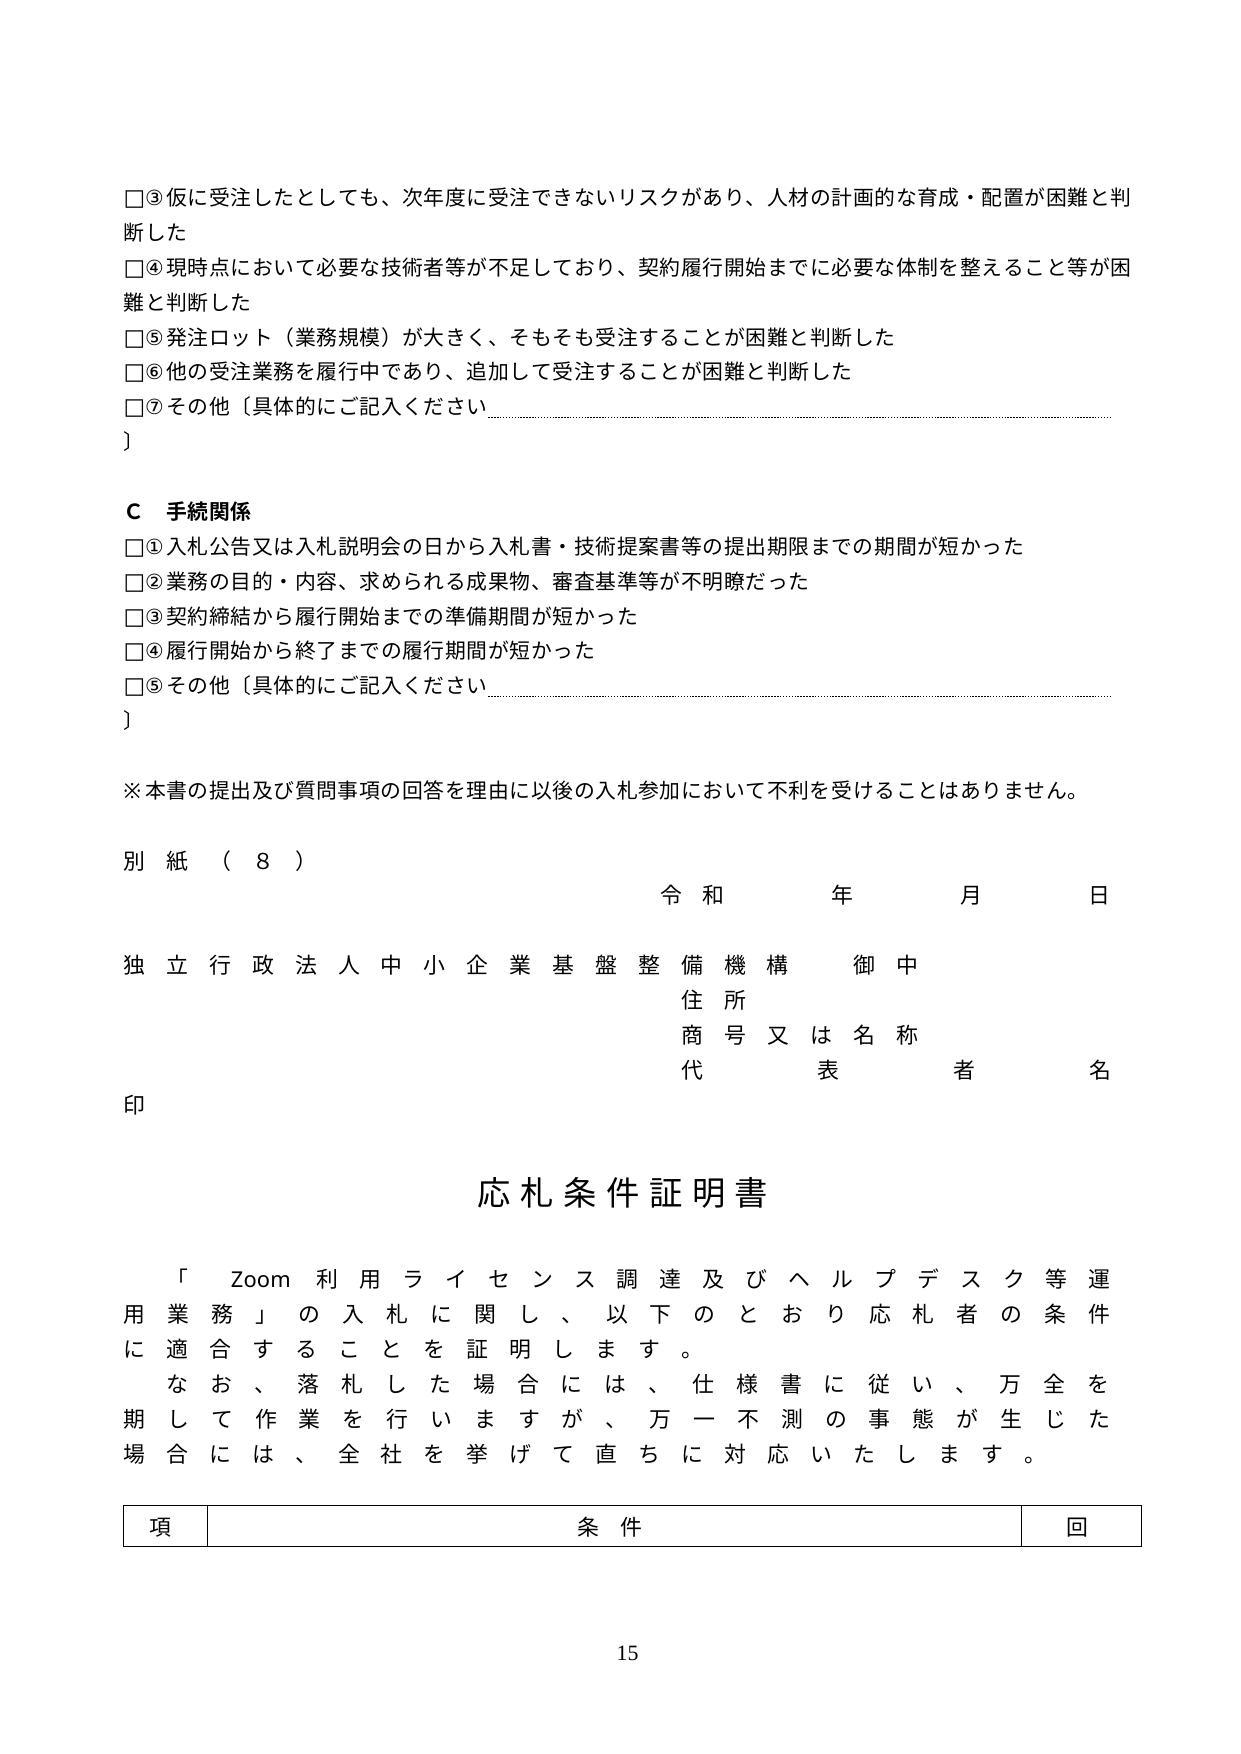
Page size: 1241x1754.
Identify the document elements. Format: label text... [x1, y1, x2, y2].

text 別紙（８） [123, 842, 1132, 877]
text 独立行政法人中小企業基盤整備機構 御中 [123, 947, 1132, 982]
text 代表者名 印 [123, 1051, 1132, 1121]
text 「Zoom利用ライセンス調達及びヘルプデスク等運用業務」の入札に関し、以下のとおり応札者の条件に適合することを証明します。 [123, 1261, 1132, 1366]
text □⑥他の受注業務を履行中であり、追加して受注することが困難と判断した [123, 353, 1132, 388]
text □③契約締結から履行開始までの準備期間が短かった [123, 598, 1132, 633]
table_header 回答 （○ｏｒ×） [1022, 1506, 1141, 1546]
text □④現時点において必要な技術者等が不足しており、契約履行開始までに必要な体制を整えること等が困難と判断した [123, 249, 1132, 319]
text □②業務の目的・内容、求められる成果物、審査基準等が不明瞭だった [123, 563, 1132, 598]
text □④履行開始から終了までの履行期間が短かった [123, 633, 1132, 668]
text 応札条件証明書 [123, 1156, 1132, 1226]
table_header 項目 [124, 1506, 207, 1546]
text 住所 [123, 982, 1132, 1017]
text 令和 年 月 日 [123, 877, 1132, 912]
text □③仮に受注したとしても、次年度に受注できないリスクがあり、人材の計画的な育成・配置が困難と判断した [123, 179, 1132, 249]
text □①入札公告又は入札説明会の日から入札書・技術提案書等の提出期限までの期間が短かった [123, 528, 1132, 563]
text Ｃ 手続関係 [123, 493, 1132, 528]
text □⑤その他〔具体的にご記入ください 〕 [123, 668, 1132, 737]
text なお、落札した場合には、仕様書に従い、万全を期して作業を行いますが、万一不測の事態が生じた場合には、全社を挙げて直ちに対応いたします。 [123, 1366, 1132, 1470]
text □⑤発注ロット（業務規模）が大きく、そもそも受注することが困難と判断した [123, 319, 1132, 353]
text 商号又は名称 [123, 1017, 1132, 1051]
text □⑦その他〔具体的にご記入ください 〕 [123, 388, 1132, 458]
text ※本書の提出及び質問事項の回答を理由に以後の入札参加において不利を受けることはありません。 [123, 772, 1132, 807]
table_header 条件 [208, 1506, 1021, 1546]
